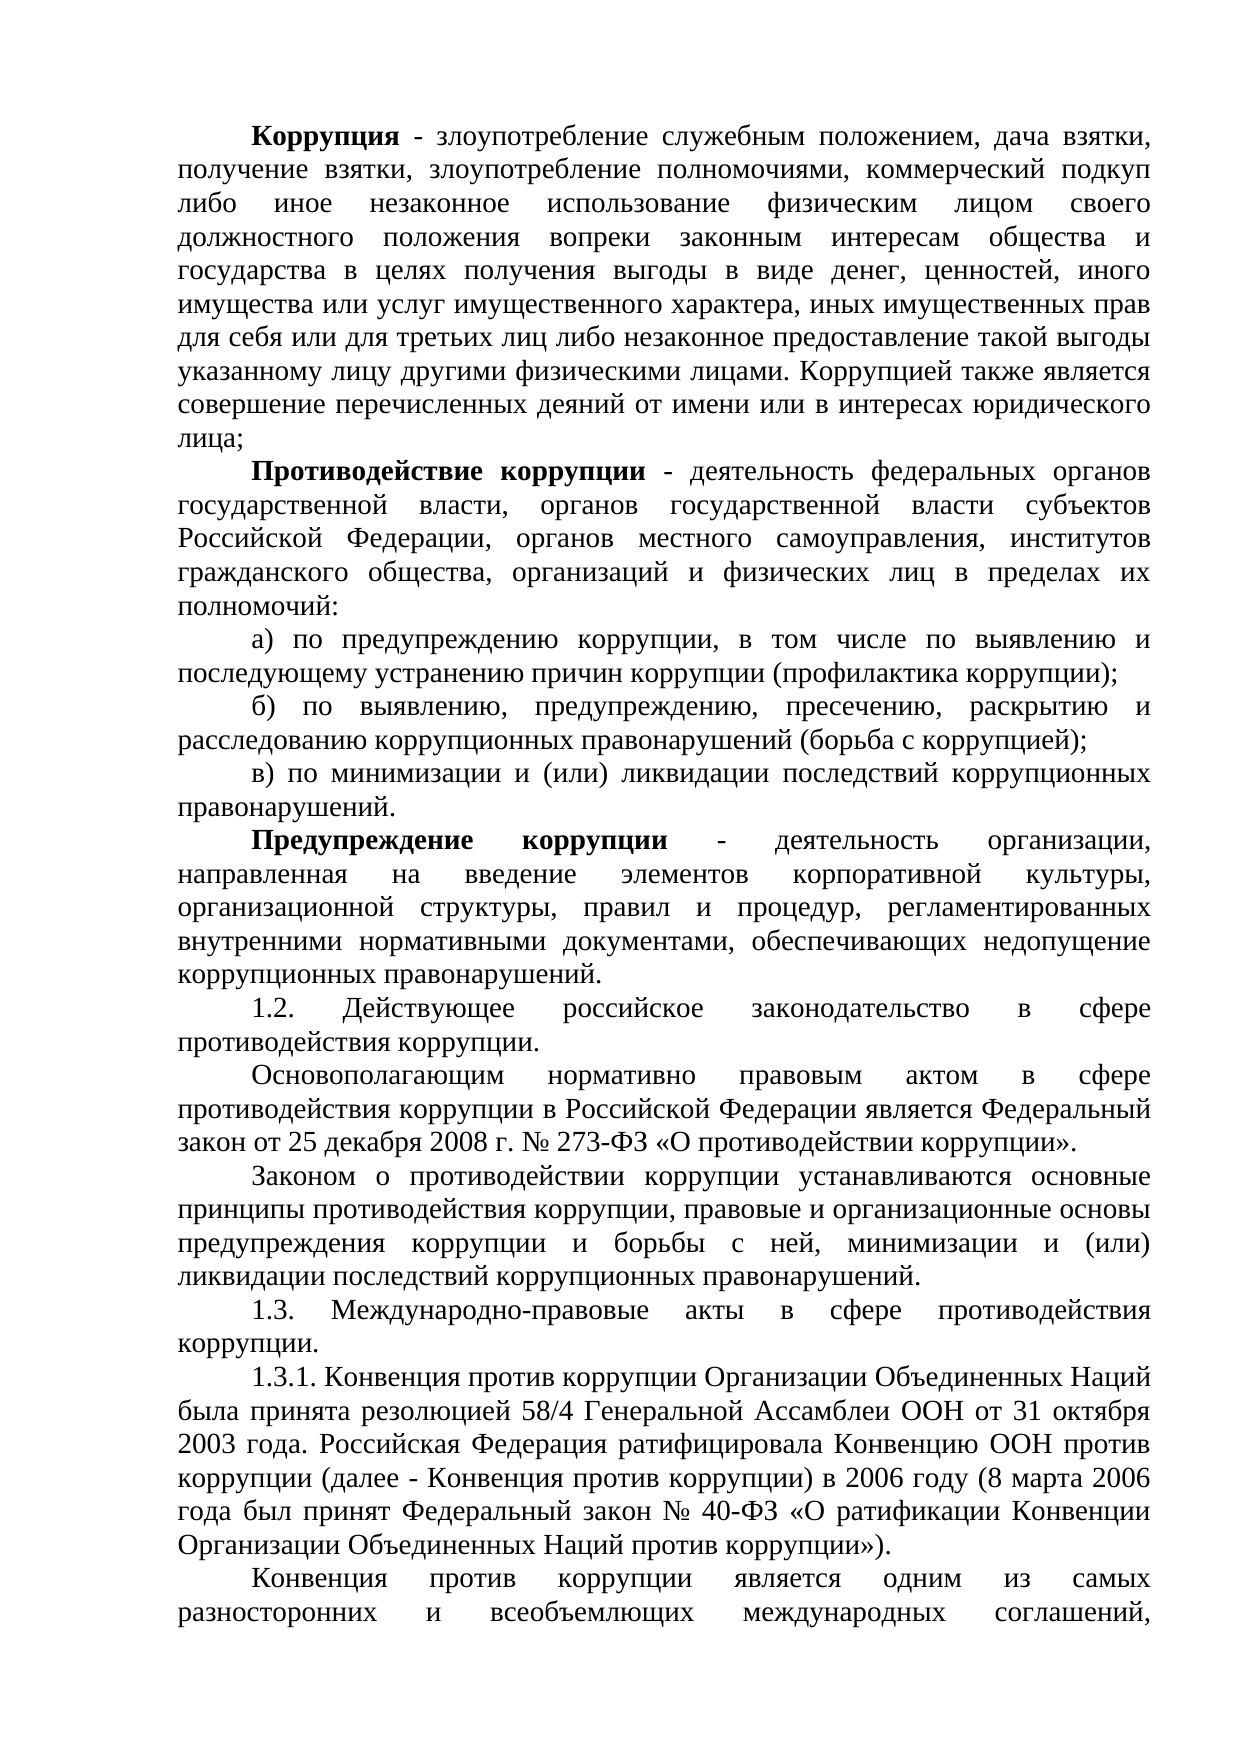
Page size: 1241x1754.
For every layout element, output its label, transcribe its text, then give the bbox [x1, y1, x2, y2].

text в) по минимизации и (или) ликвидации последствий коррупционных правонарушений. [177, 755, 1152, 822]
text Коррупция - злоупотребление служебным положением, дача взятки, получение взятки, злоупотребление полномочиями, коммерческий подкуп либо иное незаконное использование физическим лицом своего должностного положения вопреки законным интересам общества и государства в целях получения выгоды в виде денег, ценностей, иного имущества или услуг имущественного характера, иных имущественных прав для себя или для третьих лиц либо незаконное предоставление такой выгоды указанному лицу другими физическими лицами. Коррупцией также является совершение перечисленных деяний от имени или в интересах юридического лица; [177, 118, 1152, 453]
text б) по выявлению, предупреждению, пресечению, раскрытию и расследованию коррупционных правонарушений (борьба с коррупцией); [177, 688, 1152, 755]
text Законом о противодействии коррупции устанавливаются основные принципы противодействия коррупции, правовые и организационные основы предупреждения коррупции и борьбы с ней, минимизации и (или) ликвидации последствий коррупционных правонарушений. [177, 1158, 1152, 1292]
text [177, 1560, 1152, 1627]
text Противодействие коррупции - деятельность федеральных органов государственной власти, органов государственной власти субъектов Российской Федерации, органов местного самоуправления, институтов гражданского общества, организаций и физических лиц в пределах их полномочий: [177, 453, 1152, 621]
text Предупреждение коррупции - деятельность организации, направленная на введение элементов корпоративной культуры, организационной структуры, правил и процедур, регламентированных внутренними нормативными документами, обеспечивающих недопущение коррупционных правонарушений. [177, 822, 1152, 990]
text 1.2. Действующее российское законодательство в сфере противодействия коррупции. [177, 990, 1152, 1057]
text 1.3. Международно-правовые акты в сфере противодействия коррупции. [177, 1292, 1152, 1359]
text а) по предупреждению коррупции, в том числе по выявлению и последующему устранению причин коррупции (профилактика коррупции); [177, 621, 1152, 688]
text 1.3.1. Конвенция против коррупции Организации Объединенных Наций была принята резолюцией 58/4 Генеральной Ассамблеи ООН от 31 октября 2003 года. Российская Федерация ратифицировала Конвенцию ООН против коррупции (далее - Конвенция против коррупции) в 2006 году (8 марта 2006 года был принят Федеральный закон № 40-ФЗ «О ратификации Конвенции Организации Объединенных Наций против коррупции»). [177, 1359, 1152, 1560]
text Основополагающим нормативно правовым актом в сфере противодействия коррупции в Российской Федерации является Федеральный закон от 25 декабря 2008 г. № 273-ФЗ «О противодействии коррупции». [177, 1057, 1152, 1158]
